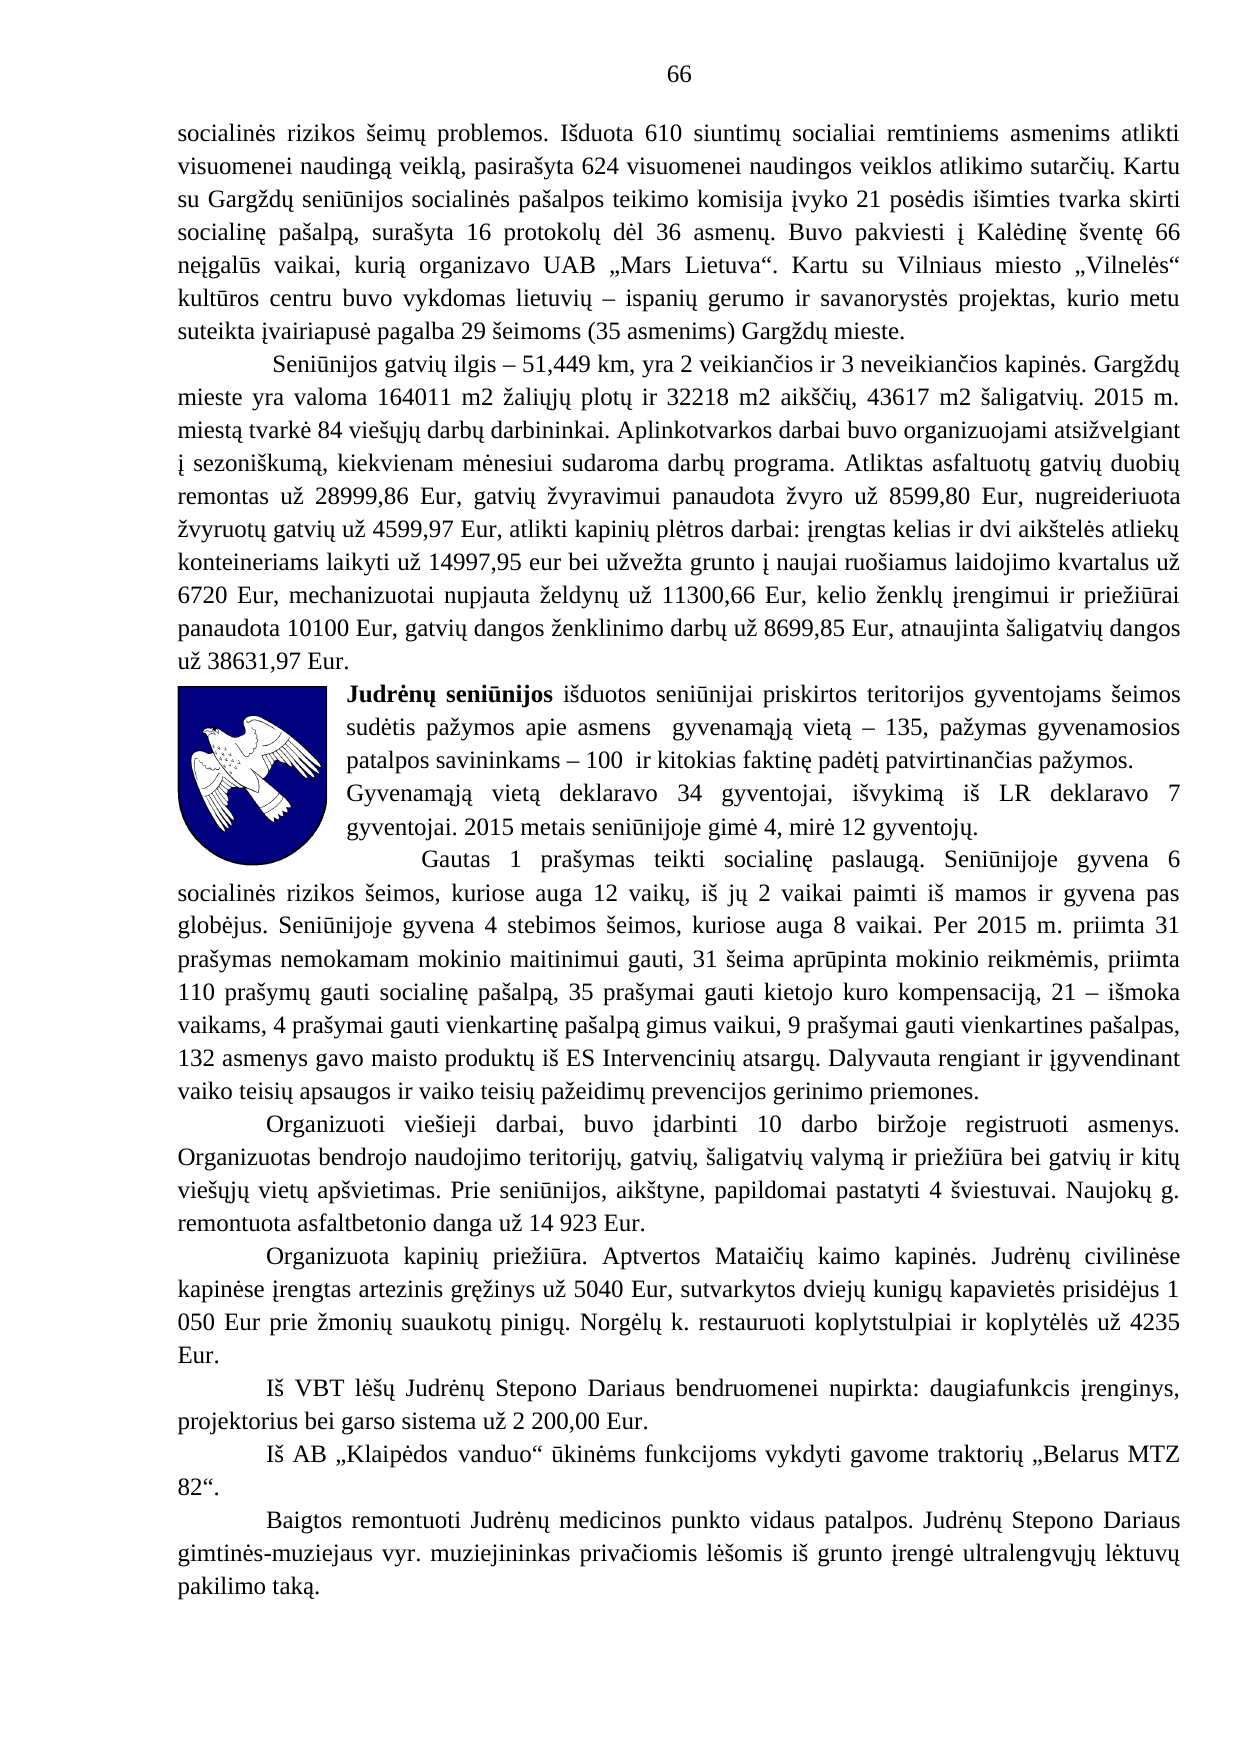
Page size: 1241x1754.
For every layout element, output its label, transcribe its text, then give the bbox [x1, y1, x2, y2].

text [177, 118, 1181, 345]
picture [177, 686, 328, 866]
text Organizuota kapinių priežiūra. Aptvertos Mataičių kaimo kapinės. Judrėnų civilinėse kapinėse įrengtas artezinis gręžinys už 5040 Eur, sutvarkytos dviejų kunigų kapavietės prisidėjus 1 050 Eur prie žmonių suaukotų pinigų. Norgėlų k. restauruoti koplytstulpiai ir koplytėlės už 4235 Eur. [177, 1241, 1181, 1369]
text Organizuoti viešieji darbai, buvo įdarbinti 10 darbo biržoje registruoti asmenys. Organizuotas bendrojo naudojimo teritorijų, gatvių, šaligatvių valymą ir priežiūra bei gatvių ir kitų viešųjų vietų apšvietimas. Prie seniūnijos, aikštyne, papildomai pastatyti 4 šviestuvai. Naujokų g. remontuota asfaltbetonio danga už 14 923 Eur. [177, 1109, 1181, 1237]
text Judrėnų seniūnijos išduotos seniūnijai priskirtos teritorijos gyventojams šeimos sudėtis pažymos apie asmens gyvenamąją vietą – 135, pažymas gyvenamosios patalpos savininkams – 100 ir kitokias faktinę padėtį patvirtinančias pažymos. [177, 679, 1181, 774]
text Iš VBT lėšų Judrėnų Stepono Dariaus bendruomenei nupirkta: daugiafunkcis įrenginys, projektorius bei garso sistema už 2 200,00 Eur. [177, 1373, 1181, 1435]
text Iš AB „Klaipėdos vanduo“ ūkinėms funkcijoms vykdyti gavome traktorių „Belarus MTZ 82“. [177, 1439, 1181, 1501]
text Baigtos remontuoti Judrėnų medicinos punkto vidaus patalpos. Judrėnų Stepono Dariaus gimtinės-muziejaus vyr. muziejininkas privačiomis lėšomis iš grunto įrengė ultralengvųjų lėktuvų pakilimo taką. [177, 1505, 1181, 1600]
text Gyvenamąją vietą deklaravo 34 gyventojai, išvykimą iš LR deklaravo 7 gyventojai. 2015 metais seniūnijoje gimė 4, mirė 12 gyventojų. [328, 778, 1181, 840]
text Seniūnijos gatvių ilgis – 51,449 km, yra 2 veikiančios ir 3 neveikiančios kapinės. Gargždų mieste yra valoma 164011 m2 žaliųjų plotų ir 32218 m2 aikščių, 43617 m2 šaligatvių. 2015 m. miestą tvarkė 84 viešųjų darbų darbininkai. Aplinkotvarkos darbai buvo organizuojami atsižvelgiant į sezoniškumą, kiekvienam mėnesiui sudaroma darbų programa. Atliktas asfaltuotų gatvių duobių remontas už 28999,86 Eur, gatvių žvyravimui panaudota žvyro už 8599,80 Eur, nugreideriuota žvyruotų gatvių už 4599,97 Eur, atlikti kapinių plėtros darbai: įrengtas kelias ir dvi aikštelės atliekų konteineriams laikyti už 14997,95 eur bei užvežta grunto į naujai ruošiamus laidojimo kvartalus už 6720 Eur, mechanizuotai nupjauta želdynų už 11300,66 Eur, kelio ženklų įrengimui ir priežiūrai panaudota 10100 Eur, gatvių dangos ženklinimo darbų už 8699,85 Eur, atnaujinta šaligatvių dangos už 38631,97 Eur. [177, 349, 1181, 675]
text Gautas 1 prašymas teikti socialinę paslaugą. Seniūnijoje gyvena 6 socialinės rizikos šeimos, kuriose auga 12 vaikų, iš jų 2 vaikai paimti iš mamos ir gyvena pas globėjus. Seniūnijoje gyvena 4 stebimos šeimos, kuriose auga 8 vaikai. Per 2015 m. priimta 31 prašymas nemokamam mokinio maitinimui gauti, 31 šeima aprūpinta mokinio reikmėmis, priimta 110 prašymų gauti socialinę pašalpą, 35 prašymai gauti kietojo kuro kompensaciją, 21 – išmoka vaikams, 4 prašymai gauti vienkartinę pašalpą gimus vaikui, 9 prašymai gauti vienkartines pašalpas, 132 asmenys gavo maisto produktų iš ES Intervencinių atsargų. Dalyvauta rengiant ir įgyvendinant vaiko teisių apsaugos ir vaiko teisių pažeidimų prevencijos gerinimo priemones. [177, 844, 1181, 1104]
